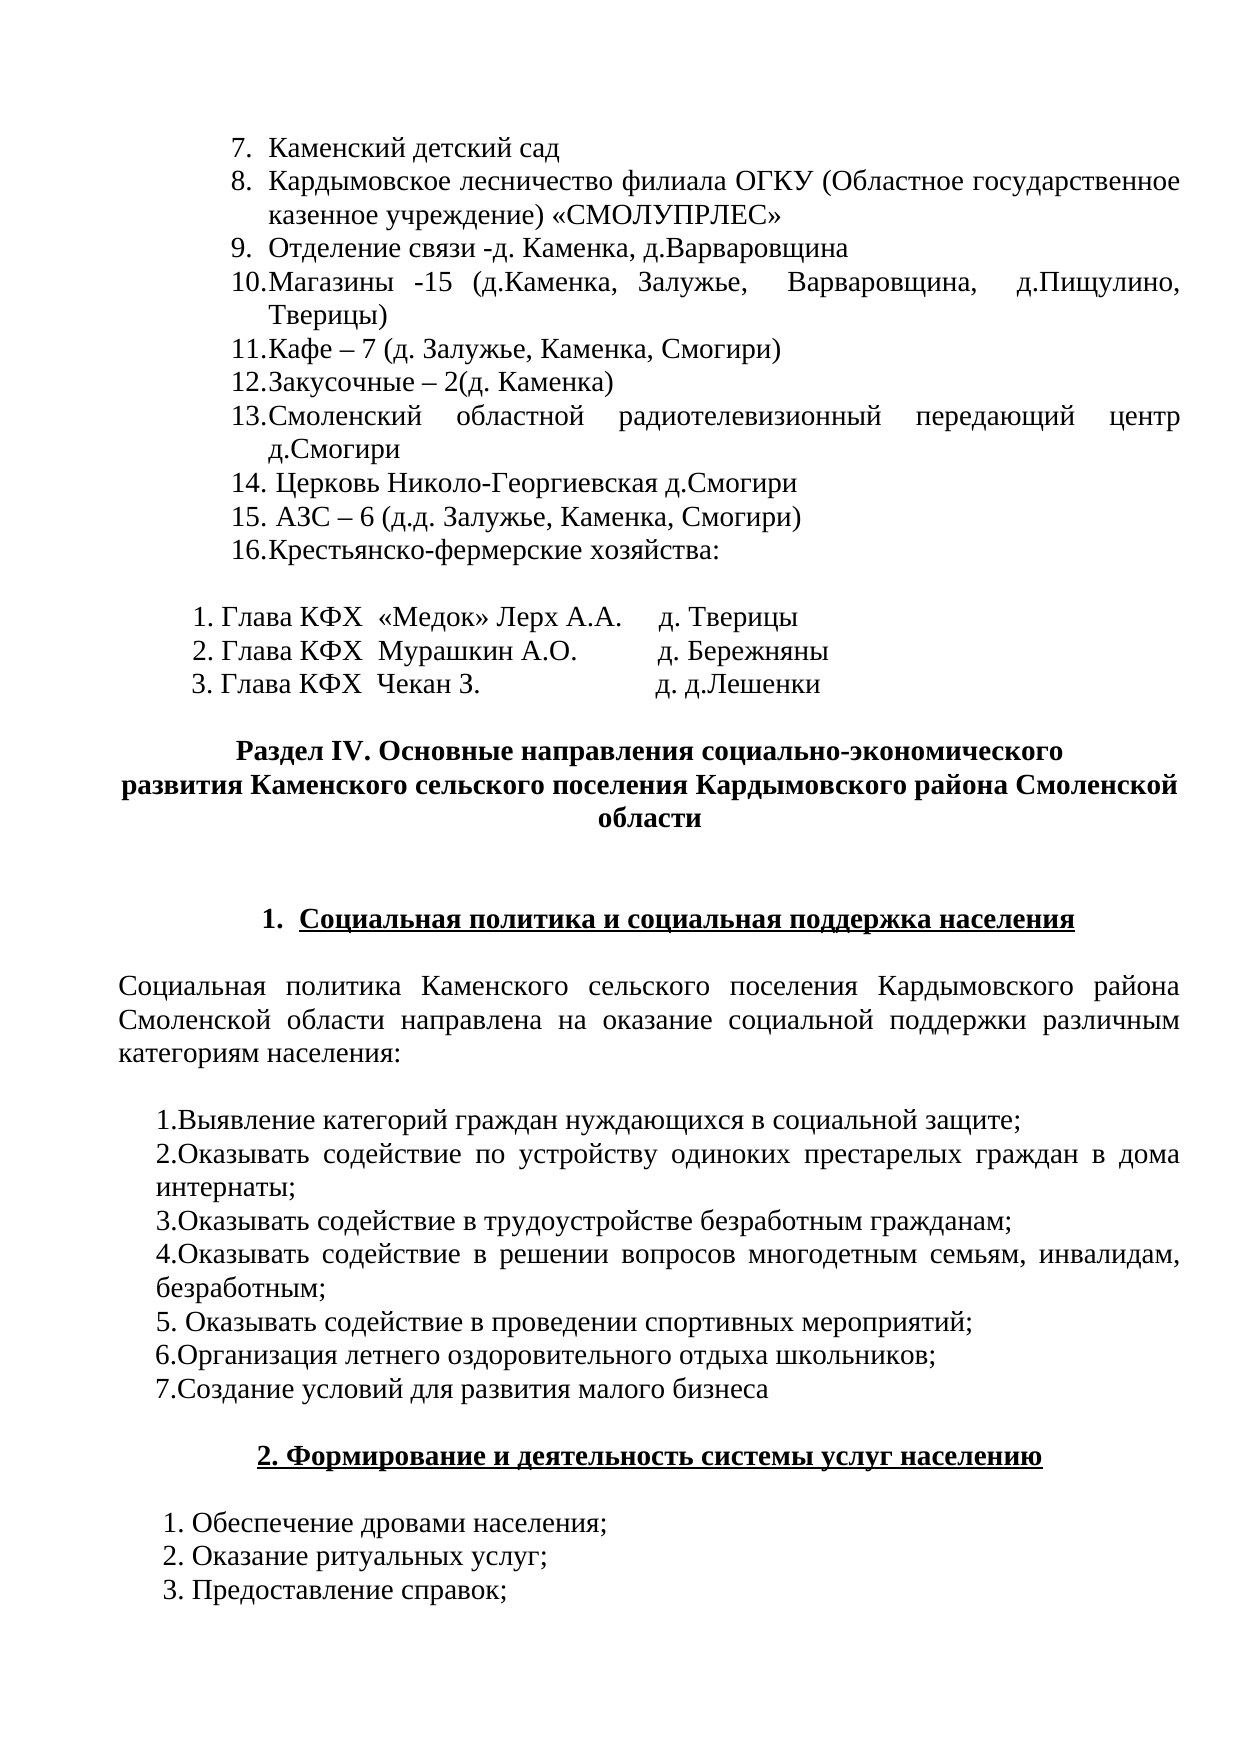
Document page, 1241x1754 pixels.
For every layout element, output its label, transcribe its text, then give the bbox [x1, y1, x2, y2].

list 7.Создание условий для развития малого бизнеса [148, 1371, 1181, 1404]
list Отделение связи -д. Каменка, д.Варваровщина [231, 230, 1181, 264]
list Церковь Николо-Георгиевская д.Смогири [231, 465, 1181, 499]
text 5. Оказывать содействие в проведении спортивных мероприятий; [156, 1304, 1181, 1337]
text 2.Оказывать содействие по устройству одиноких престарелых граждан в дома интернаты; [156, 1136, 1181, 1203]
text 2. Формирование и деятельность системы услуг населению [118, 1438, 1181, 1471]
text 2. Глава КФХ Мурашкин А.О. д. Бережняны [192, 633, 1181, 666]
list Магазины -15 (д.Каменка, Залужье, Варваровщина, д.Пищулино, Тверицы) [231, 264, 1181, 331]
text 3. Предоставление справок; [118, 1572, 1181, 1606]
list Кафе – 7 (д. Залужье, Каменка, Смогири) [231, 331, 1181, 364]
list Кардымовское лесничество филиала ОГКУ (Областное государственное казенное учреждение) «СМОЛУПРЛЕС» [231, 163, 1181, 230]
text 1. Обеспечение дровами населения; [118, 1505, 1181, 1538]
list Социальная политика и социальная поддержка населения [156, 901, 1181, 935]
text Раздел ІV. Основные направления социально-экономического [118, 733, 1181, 767]
text 4.Оказывать содействие в решении вопросов многодетным семьям, инвалидам, безработным; [156, 1237, 1181, 1304]
text Социальная политика Каменского сельского поселения Кардымовского района Смоленской области направлена на оказание социальной поддержки различным категориям населения: [118, 968, 1181, 1069]
list 6.Организация летнего оздоровительного отдыха школьников; [148, 1337, 1181, 1371]
text развития Каменского сельского поселения Кардымовского района Смоленской области [118, 767, 1181, 834]
list АЗС – 6 (д.д. Залужье, Каменка, Смогири) [231, 499, 1181, 532]
text 1.Выявление категорий граждан нуждающихся в социальной защите; [156, 1102, 1181, 1136]
text 3.Оказывать содействие в трудоустройстве безработным гражданам; [156, 1203, 1181, 1237]
text 1. Глава КФХ «Медок» Лерх А.А. д. Тверицы [192, 599, 1181, 633]
list Закусочные – 2(д. Каменка) [231, 364, 1181, 398]
list Смоленский областной радиотелевизионный передающий центр д.Смогири [231, 398, 1181, 465]
list Крестьянско-фермерские хозяйства: [231, 532, 1181, 566]
text 3. Глава КФХ Чекан З. д. д.Лешенки [118, 666, 1181, 700]
list Каменский детский сад [231, 130, 1181, 163]
text 2. Оказание ритуальных услуг; [118, 1538, 1181, 1572]
